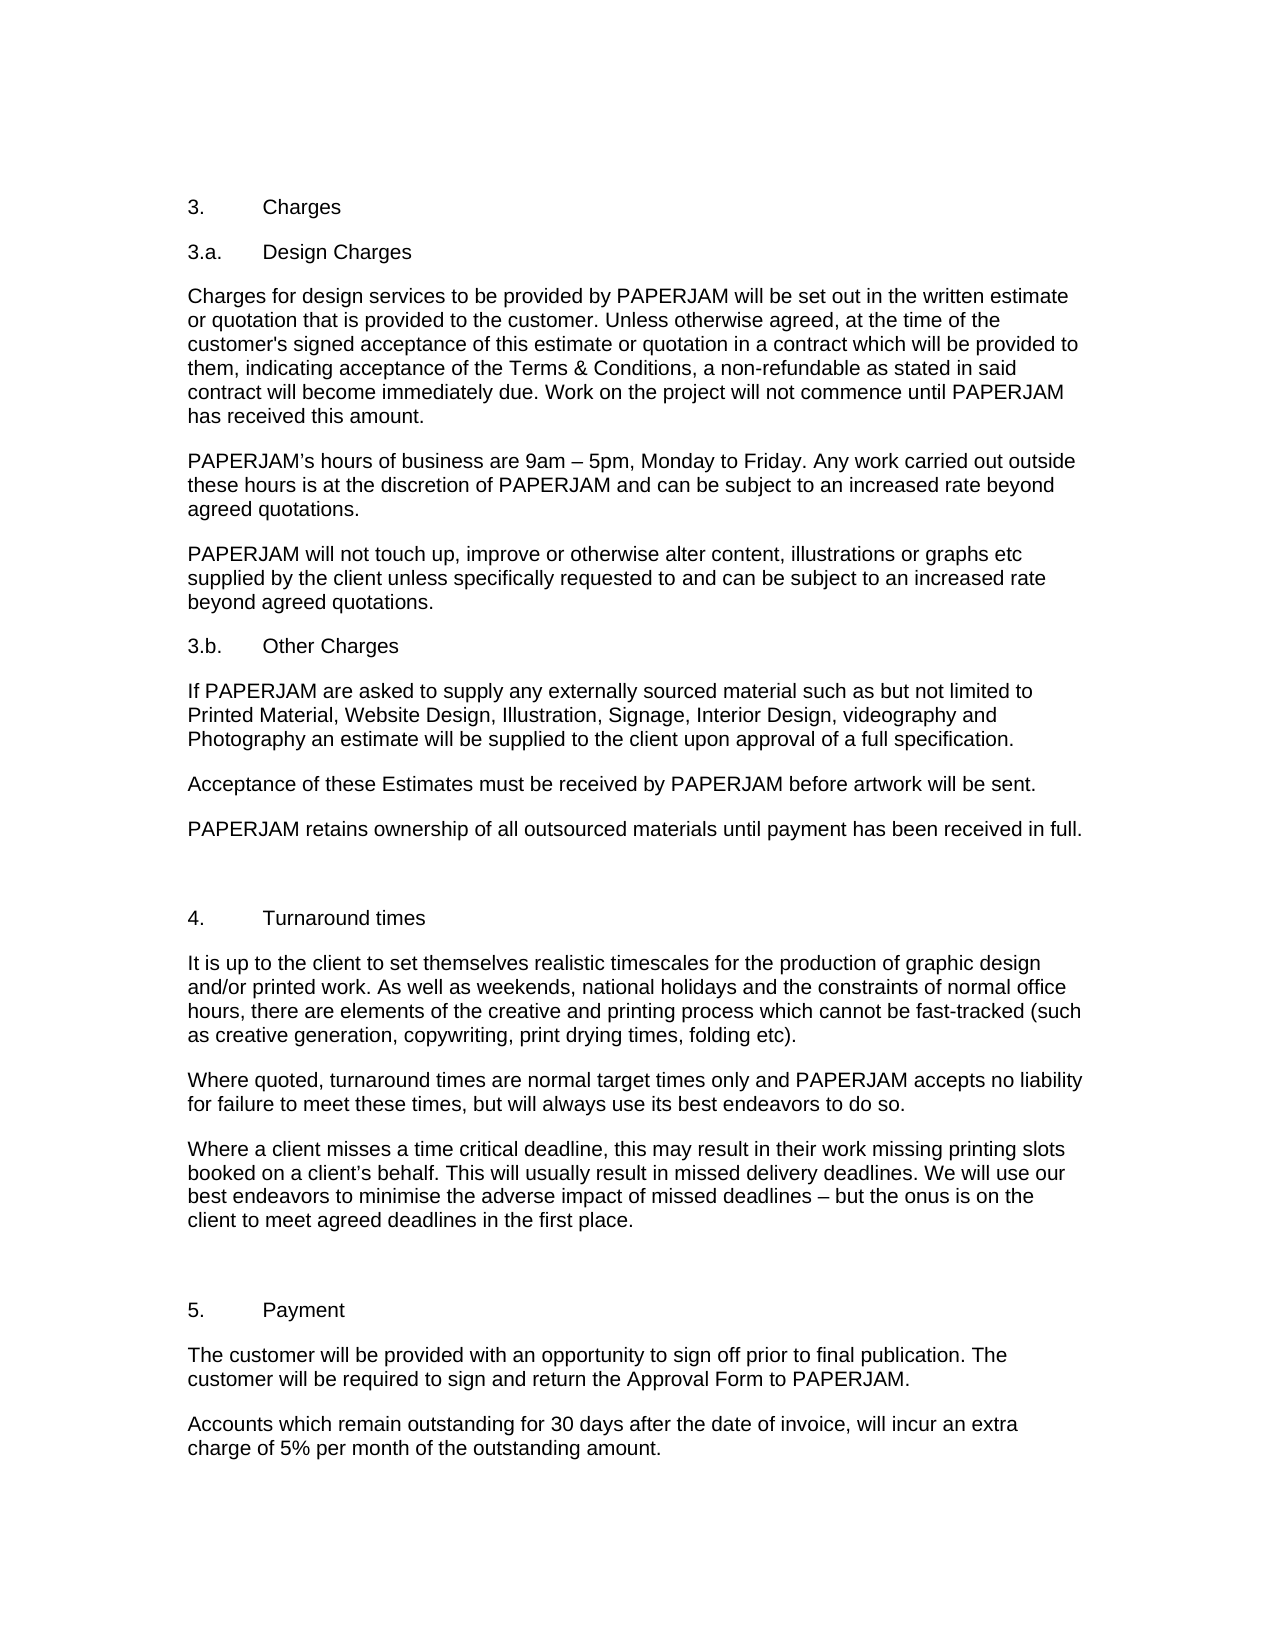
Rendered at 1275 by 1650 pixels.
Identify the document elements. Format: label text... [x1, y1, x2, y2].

text PAPERJAM retains ownership of all outsourced materials until payment has been received in full. [187, 817, 1087, 841]
text Acceptance of these Estimates must be received by PAPERJAM before artwork will be sent. [187, 772, 1087, 796]
text It is up to the client to set themselves realistic timescales for the production of graphic design and/or printed work. As well as weekends, national holidays and the constraints of normal office hours, there are elements of the creative and printing process which cannot be fast-tracked (such as creative generation, copywriting, print drying times, folding etc). [187, 951, 1087, 1047]
text PAPERJAM will not touch up, improve or otherwise alter content, illustrations or graphs etc supplied by the client unless specifically requested to and can be subject to an increased rate beyond agreed quotations. [187, 542, 1087, 613]
text The customer will be provided with an opportunity to sign off prior to final publication. The customer will be required to sign and return the Approval Form to PAPERJAM. [187, 1343, 1087, 1391]
text 5. Payment [187, 1298, 1087, 1322]
text If PAPERJAM are asked to supply any externally sourced material such as but not limited to Printed Material, Website Design, Illustration, Signage, Interior Design, videography and Photography an estimate will be supplied to the client upon approval of a full specification. [187, 679, 1087, 751]
text Charges for design services to be provided by PAPERJAM will be set out in the written estimate or quotation that is provided to the customer. Unless otherwise agreed, at the time of the customer's signed acceptance of this estimate or quotation in a contract which will be provided to them, indicating acceptance of the Terms & Conditions, a non-refundable as stated in said contract will become immediately due. Work on the project will not commence until PAPERJAM has received this amount. [187, 284, 1087, 428]
text 4. Turnaround times [187, 906, 1087, 930]
text Where quoted, turnaround times are normal target times only and PAPERJAM accepts no liability for failure to meet these times, but will always use its best endeavors to do so. [187, 1068, 1087, 1116]
text Where a client misses a time critical deadline, this may result in their work missing printing slots booked on a client’s behalf. This will usually result in missed delivery deadlines. We will use our best endeavors to minimise the adverse impact of missed deadlines – but the onus is on the client to meet agreed deadlines in the first place. [187, 1136, 1087, 1232]
text 3. Charges [187, 195, 1087, 219]
text PAPERJAM’s hours of business are 9am – 5pm, Monday to Friday. Any work carried out outside these hours is at the discretion of PAPERJAM and can be subject to an increased rate beyond agreed quotations. [187, 449, 1087, 521]
text 3.b. Other Charges [187, 634, 1087, 658]
text 3.a. Design Charges [187, 239, 1087, 263]
text Accounts which remain outstanding for 30 days after the date of invoice, will incur an extra charge of 5% per month of the outstanding amount. [187, 1411, 1087, 1459]
